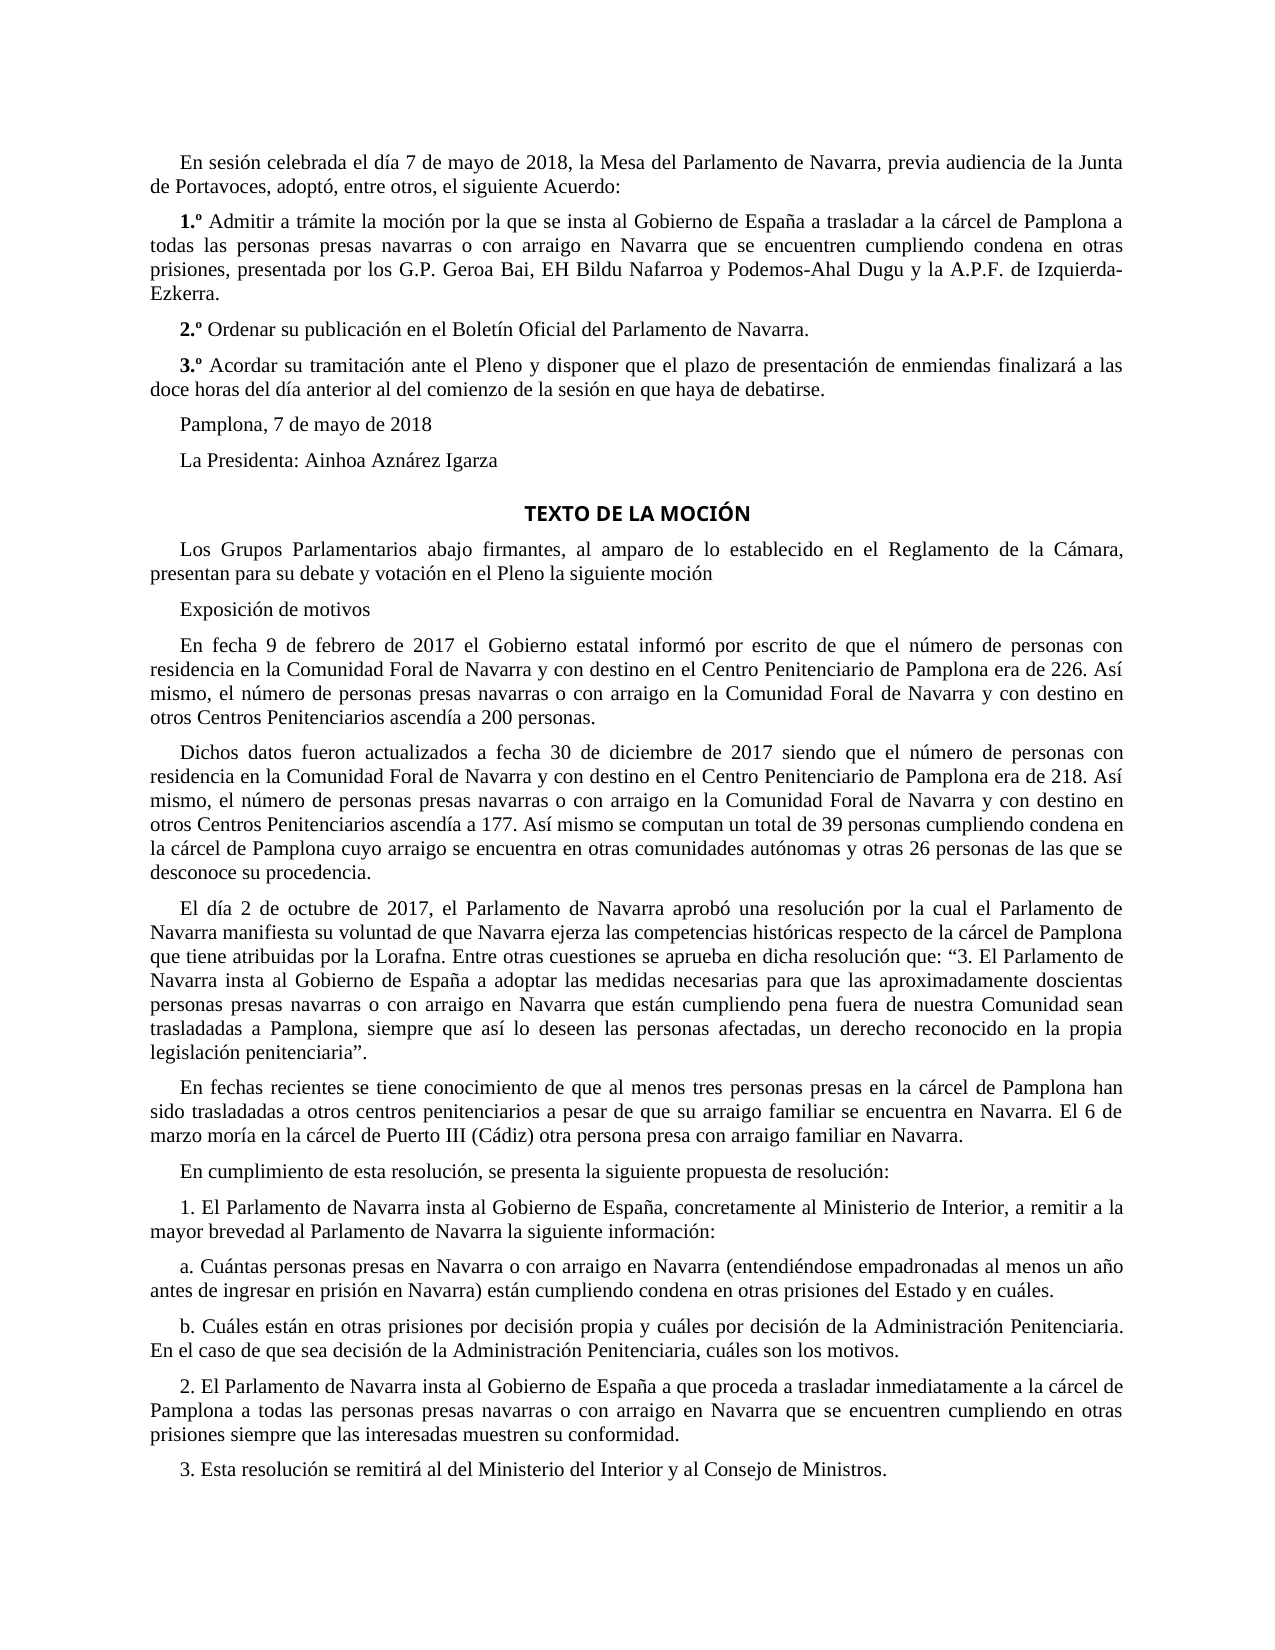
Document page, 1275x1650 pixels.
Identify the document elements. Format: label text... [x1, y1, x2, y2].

text Pamplona, 7 de mayo de 2018 [150, 413, 1125, 437]
text 1.º Admitir a trámite la moción por la que se insta al Gobierno de España a trasladar a la cárcel de Pamplona a todas las personas presas navarras o con arraigo en Navarra que se encuentren cumpliendo condena en otras prisiones, presentada por los G.P. Geroa Bai, EH Bildu Nafarroa y Podemos-Ahal Dugu y la A.P.F. de Izquierda-Ezkerra. [150, 210, 1125, 306]
text 3.º Acordar su tramitación ante el Pleno y disponer que el plazo de presentación de enmiendas finalizará a las doce horas del día anterior al del comienzo de la sesión en que haya de debatirse. [150, 353, 1125, 401]
text 3. Esta resolución se remitirá al del Ministerio del Interior y al Consejo de Ministros. [150, 1458, 1125, 1482]
text Los Grupos Parlamentarios abajo firmantes, al amparo de lo establecido en el Reglamento de la Cámara, presentan para su debate y votación en el Pleno la siguiente moción [150, 538, 1125, 586]
text 2.º Ordenar su publicación en el Boletín Oficial del Parlamento de Navarra. [150, 317, 1125, 341]
text b. Cuáles están en otras prisiones por decisión propia y cuáles por decisión de la Administración Penitenciaria. En el caso de que sea decisión de la Administración Penitenciaria, cuáles son los motivos. [150, 1314, 1125, 1362]
text TEXTO DE LA MOCIÓN [150, 502, 1125, 526]
text a. Cuántas personas presas en Navarra o con arraigo en Navarra (entendiéndose empadronadas al menos un año antes de ingresar en prisión en Navarra) están cumpliendo condena en otras prisiones del Estado y en cuáles. [150, 1255, 1125, 1303]
text En sesión celebrada el día 7 de mayo de 2018, la Mesa del Parlamento de Navarra, previa audiencia de la Junta de Portavoces, adoptó, entre otros, el siguiente Acuerdo: [150, 150, 1125, 198]
text Dichos datos fueron actualizados a fecha 30 de diciembre de 2017 siendo que el número de personas con residencia en la Comunidad Foral de Navarra y con destino en el Centro Penitenciario de Pamplona era de 218. Así mismo, el número de personas presas navarras o con arraigo en la Comunidad Foral de Navarra y con destino en otros Centros Penitenciarios ascendía a 177. Así mismo se computan un total de 39 personas cumpliendo condena en la cárcel de Pamplona cuyo arraigo se encuentra en otras comunidades autónomas y otras 26 personas de las que se desconoce su procedencia. [150, 741, 1125, 884]
text En fecha 9 de febrero de 2017 el Gobierno estatal informó por escrito de que el número de personas con residencia en la Comunidad Foral de Navarra y con destino en el Centro Penitenciario de Pamplona era de 226. Así mismo, el número de personas presas navarras o con arraigo en la Comunidad Foral de Navarra y con destino en otros Centros Penitenciarios ascendía a 200 personas. [150, 633, 1125, 729]
text El día 2 de octubre de 2017, el Parlamento de Navarra aprobó una resolución por la cual el Parlamento de Navarra manifiesta su voluntad de que Navarra ejerza las competencias históricas respecto de la cárcel de Pamplona que tiene atribuidas por la Lorafna. Entre otras cuestiones se aprueba en dicha resolución que: “3. El Parlamento de Navarra insta al Gobierno de España a adoptar las medidas necesarias para que las aproximadamente doscientas personas presas navarras o con arraigo en Navarra que están cumpliendo pena fuera de nuestra Comunidad sean trasladadas a Pamplona, siempre que así lo deseen las personas afectadas, un derecho reconocido en la propia legislación penitenciaria”. [150, 896, 1125, 1064]
text Exposición de motivos [150, 597, 1125, 621]
text 2. El Parlamento de Navarra insta al Gobierno de España a que proceda a trasladar inmediatamente a la cárcel de Pamplona a todas las personas presas navarras o con arraigo en Navarra que se encuentren cumpliendo en otras prisiones siempre que las interesadas muestren su conformidad. [150, 1374, 1125, 1446]
text 1. El Parlamento de Navarra insta al Gobierno de España, concretamente al Ministerio de Interior, a remitir a la mayor brevedad al Parlamento de Navarra la siguiente información: [150, 1195, 1125, 1243]
text La Presidenta: Ainhoa Aznárez Igarza [150, 448, 1125, 472]
text En cumplimiento de esta resolución, se presenta la siguiente propuesta de resolución: [150, 1159, 1125, 1183]
text En fechas recientes se tiene conocimiento de que al menos tres personas presas en la cárcel de Pamplona han sido trasladadas a otros centros penitenciarios a pesar de que su arraigo familiar se encuentra en Navarra. El 6 de marzo moría en la cárcel de Puerto III (Cádiz) otra persona presa con arraigo familiar en Navarra. [150, 1076, 1125, 1147]
